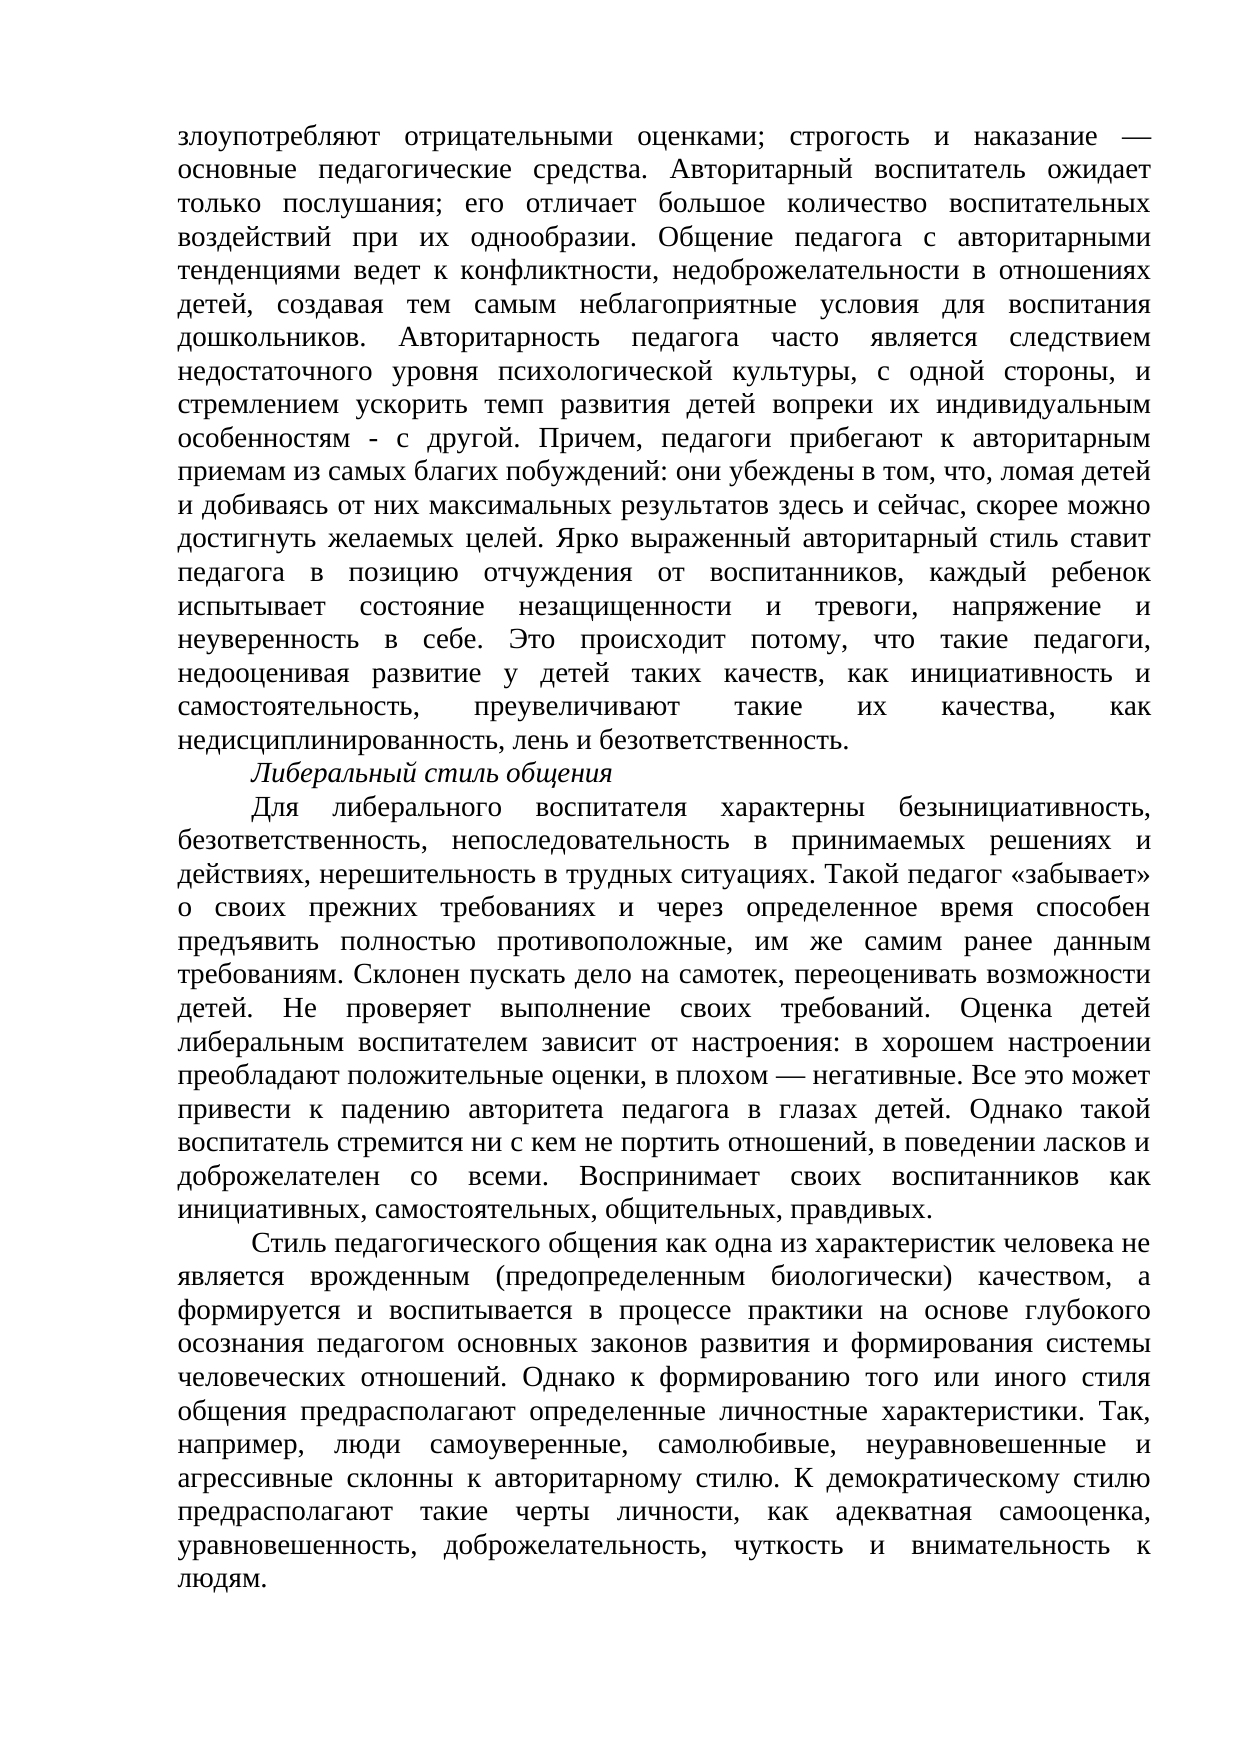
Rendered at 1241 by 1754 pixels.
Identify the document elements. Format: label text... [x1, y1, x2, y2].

text Стиль педагогического общения как одна из характеристик человека не является врожденным (предопределенным биологически) качеством, а формируется и воспитывается в процессе практики на основе глубокого осознания педагогом основных законов развития и формирования системы человеческих отношений. Однако к формированию того или иного стиля общения предрасполагают определенные личностные характеристики. Так, например, люди самоуверенные, самолюбивые, неуравновешенные и агрессивные склонны к авторитарному стилю. К демократическому стилю предрасполагают такие черты личности, как адекватная самооценка, уравновешенность, доброжелательность, чуткость и внимательность к людям. [177, 1225, 1152, 1594]
text Для либерального воспитателя характерны безынициативность, безответственность, непоследовательность в принимаемых решениях и действиях, нерешительность в трудных ситуациях. Такой педагог «забывает» о своих прежних требованиях и через определенное время способен предъявить полностью противоположные, им же самим ранее данным требованиям. Склонен пускать дело на самотек, переоценивать возможности детей. Не проверяет выполнение своих требований. Оценка детей либеральным воспитателем зависит от настроения: в хорошем настроении преобладают положительные оценки, в плохом — негативные. Все это может привести к падению авторитета педагога в глазах детей. Однако такой воспитатель стремится ни с кем не портить отношений, в поведении ласков и доброжелателен со всеми. Воспринимает своих воспитанников как инициативных, самостоятельных, общительных, правдивых. [177, 789, 1152, 1225]
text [177, 118, 1152, 755]
text Либеральный стиль общения [177, 755, 1152, 789]
